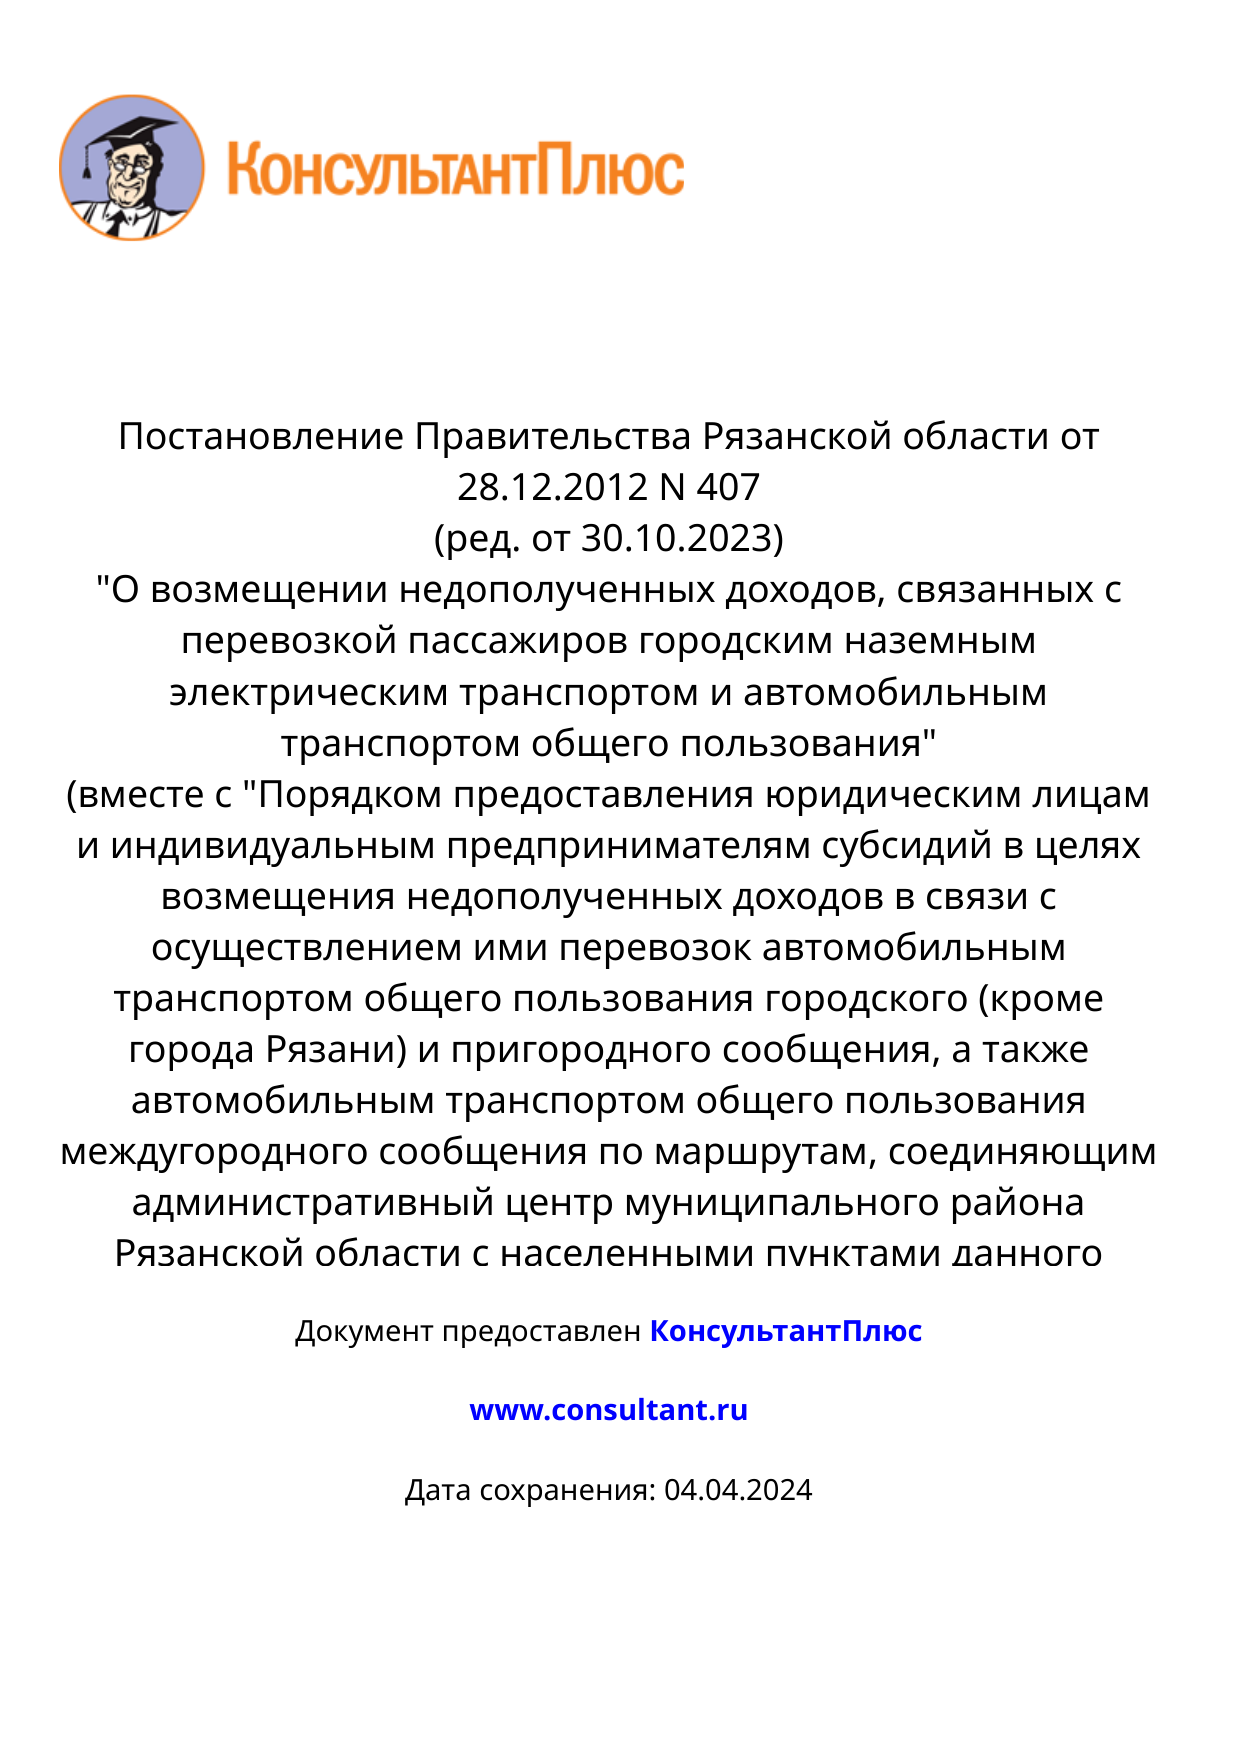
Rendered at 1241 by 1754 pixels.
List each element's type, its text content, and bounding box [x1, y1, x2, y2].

table_cell Документ предоставлен КонсультантПлюс www.consultant.ru Дата сохранения: 04.04.2024 [51, 1272, 1167, 1587]
table_header [51, 88, 1167, 403]
picture [59, 93, 684, 243]
table_cell Постановление Правительства Рязанской области от 28.12.2012 N 407 (ред. от 30.10.2023) "О возмещении недополученных доходов, связанных с перевозкой пассажиров городским наземным электрическим транспортом и автомобильным транспортом общего пользования" (вместе с "Порядком предоставления юридическим лицам и индивидуальным предпринимателям субсидий в целях возмещения недополученных доходов в связи с осуществлением ими перевозок автомобильным транспортом общего пользования городского (кроме города Рязани) и пригородного сообщения, а также автомобильным транспортом общего пользования междугородного сообщения по маршрутам, соединяющим административный центр муниципального района Рязанской области с населенными пунктами данного муниципального района, граждан, имеющих право на меры социальной поддержки в виде льготного проезда в соответствии с законодательством Рязанской области") [51, 403, 1167, 1272]
